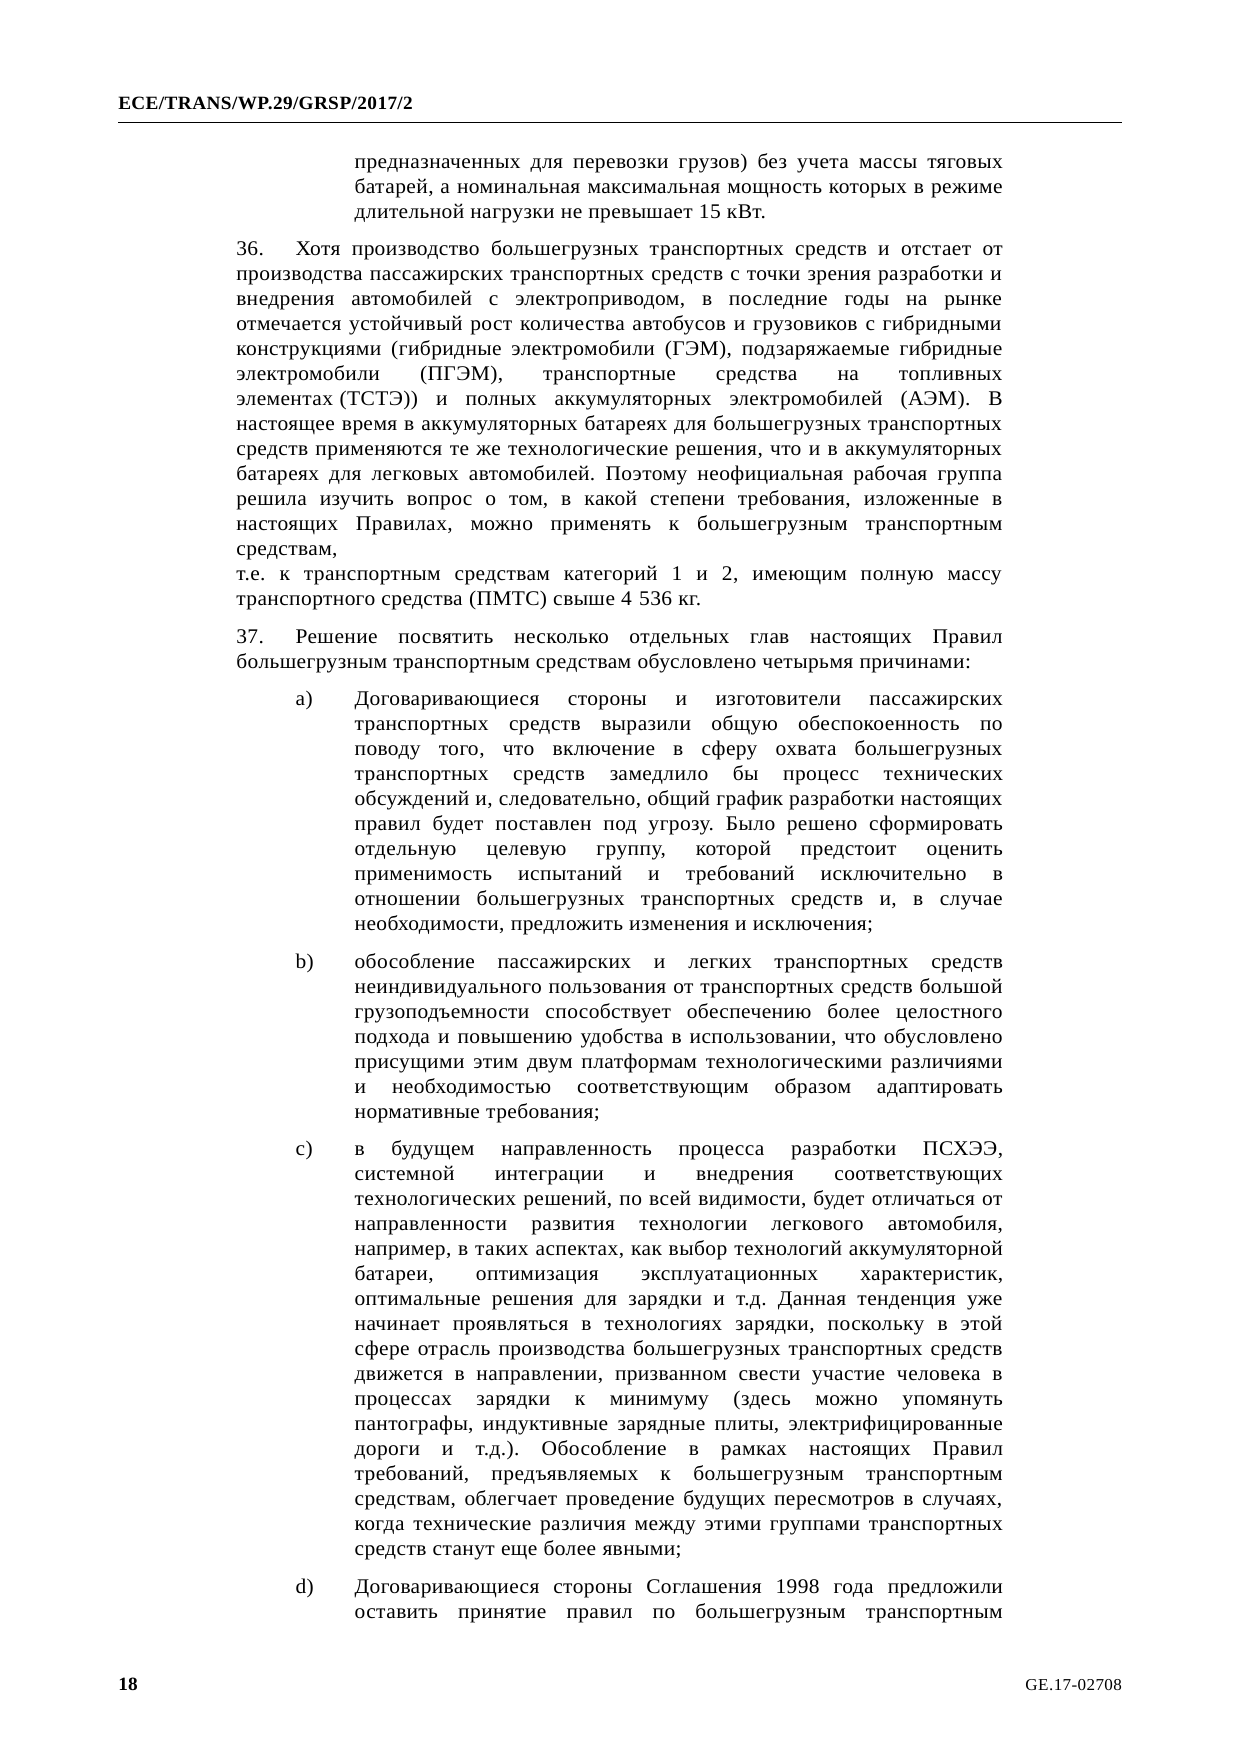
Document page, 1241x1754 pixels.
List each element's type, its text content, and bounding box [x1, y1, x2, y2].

text c) в будущем направленность процесса разработки ПСХЭЭ, системной интеграции и внедрения соответствующих технологических решений, по всей видимости, будет отличаться от направленности развития технологии легкового автомобиля, например, в таких аспектах, как выбор технологий аккумуляторной батареи, оптимизация эксплуатационных характеристик, оптимальные решения для зарядки и т.д. Данная тенденция уже начинает проявляться в технологиях зарядки, поскольку в этой сфере отрасль производства большегрузных транспортных средств движется в направлении, призванном свести участие человека в процессах зарядки к минимуму (здесь можно упомянуть пантографы, индуктивные зарядные плиты, электрифицированные дороги и т.д.). Обособление в рамках настоящих Правил требований, предъявляемых к большегрузным транспортным средствам, облегчает проведение будущих пересмотров в случаях, когда технические различия между этими группами транспортных средств станут еще более явными; [295, 1135, 1004, 1560]
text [295, 148, 1004, 223]
text b) обособление пассажирских и легких транспортных средств неиндивидуального пользования от транспортных средств большой грузоподъемности способствует обеспечению более целостного подхода и повышению удобства в использовании, что обусловлено присущими этим двум платформам технологическими различиями и необходимостью соответствующим образом адаптировать нормативные требования; [295, 948, 1004, 1123]
text a) Договаривающиеся стороны и изготовители пассажирских транспортных средств выразили общую обеспокоенность по поводу того, что включение в сферу охвата большегрузных транспортных средств замедлило бы процесс технических обсуждений и, следовательно, общий график разработки настоящих правил будет поставлен под угрозу. Было решено сформировать отдельную целевую группу, которой предстоит оценить применимость испытаний и требований исключительно в отношении большегрузных транспортных средств и, в случае необходимости, предложить изменения и исключения; [295, 685, 1004, 935]
text 37. Решение посвятить несколько отдельных глав настоящих Правил большегрузным транспортным средствам обусловлено четырьмя причинами: [236, 623, 1004, 673]
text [295, 1573, 1004, 1623]
text 36. Хотя производство большегрузных транспортных средств и отстает от производства пассажирских транспортных средств с точки зрения разработки и внедрения автомобилей с электроприводом, в последние годы на рынке отмечается устойчивый рост количества автобусов и грузовиков с гибридными конструкциями (гибридные электромобили (ГЭМ), подзаряжаемые гибридные электромобили (ПГЭМ), транспортные средства на топливных элементах (ТСТЭ)) и полных аккумуляторных электромобилей (АЭМ). В настоящее время в аккумуляторных батареях для большегрузных транспортных средств применяются те же технологические решения, что и в аккумуляторных батареях для легковых автомобилей. Поэтому неофициальная рабочая группа решила изучить вопрос о том, в какой степени требования, изложенные в настоящих Правилах, можно применять к большегрузным транспортным средствам, т.е. к транспортным средствам категорий 1 и 2, имеющим полную массу транспортного средства (ПМТС) свыше 4 536 кг. [236, 235, 1004, 610]
